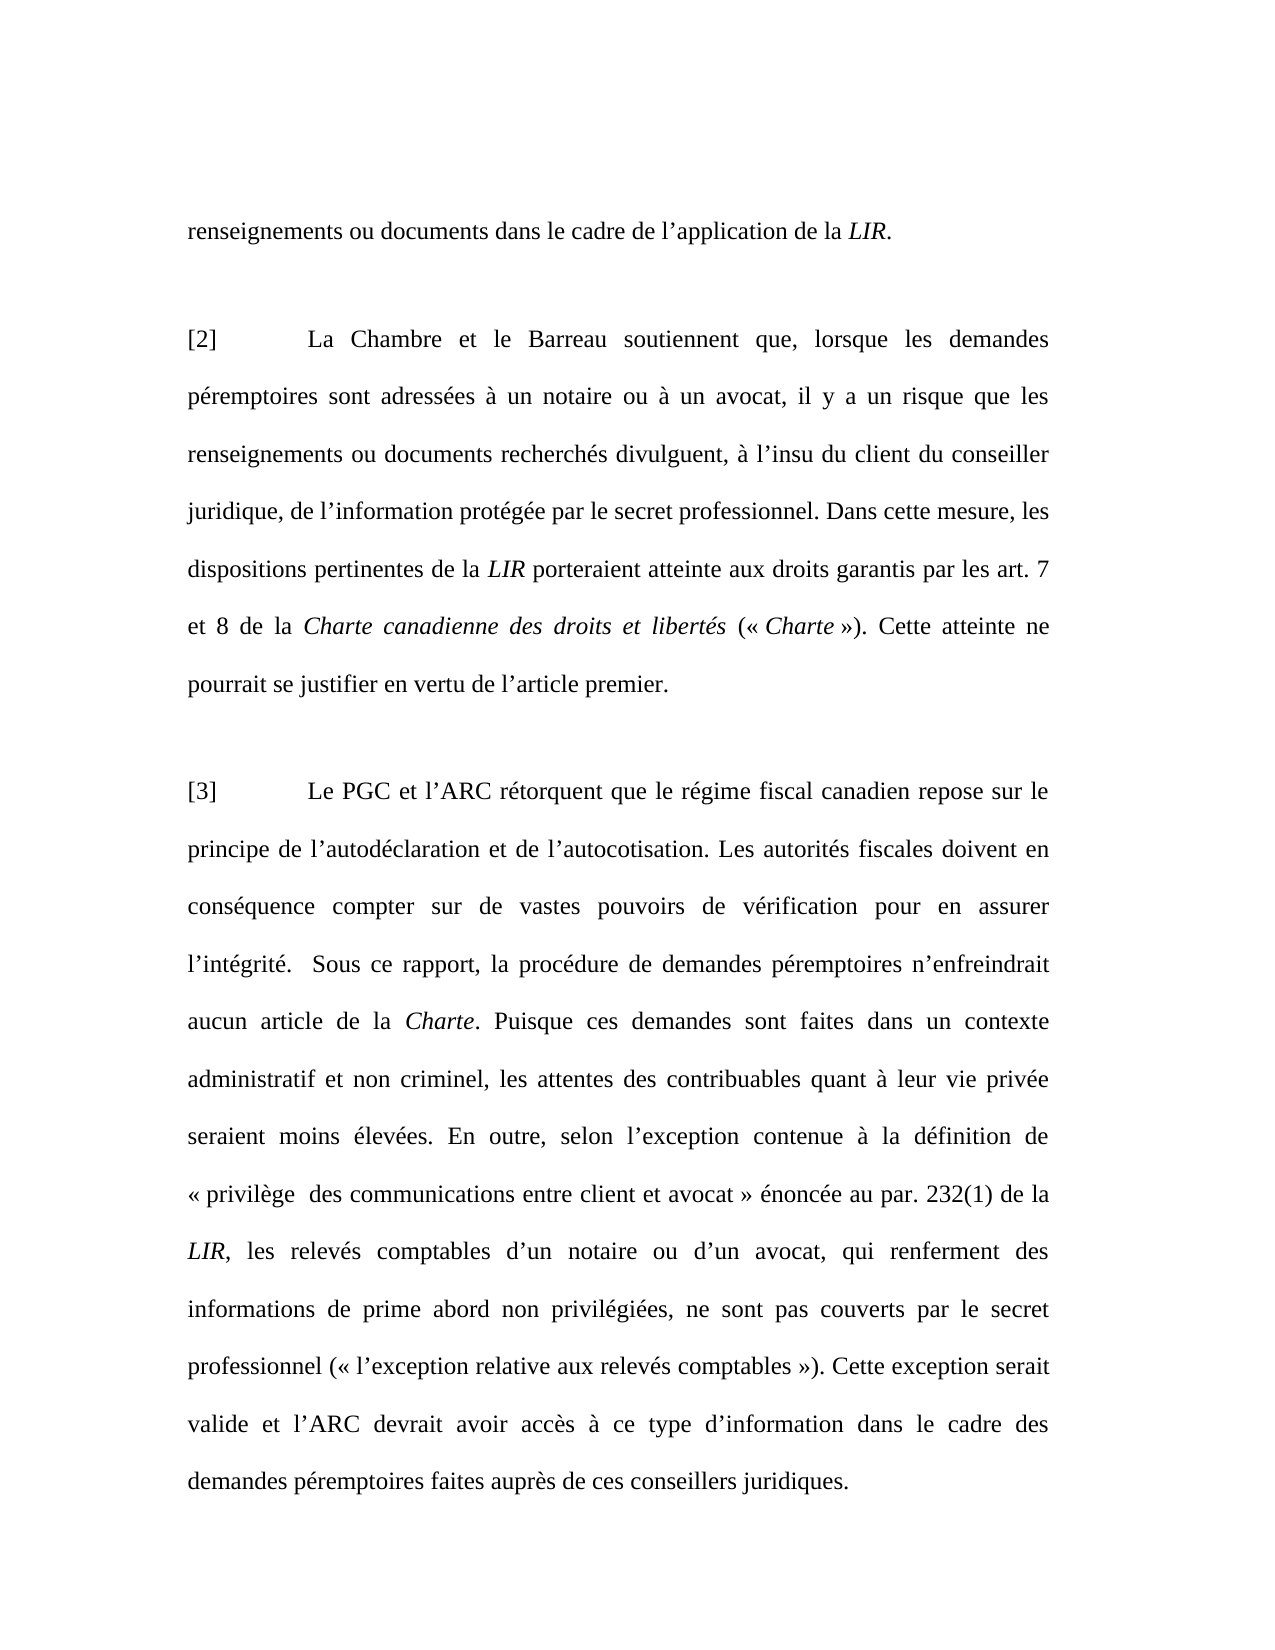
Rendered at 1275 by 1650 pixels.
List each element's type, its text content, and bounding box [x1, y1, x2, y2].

text Le PGC et l’ARC rétorquent que le régime fiscal canadien repose sur le principe de l’autodéclaration et de l’autocotisation. Les autorités fiscales doivent en conséquence compter sur de vastes pouvoirs de vérification pour en assurer l’intégrité. Sous ce rapport, la procédure de demandes péremptoires n’enfreindrait aucun article de la Charte. Puisque ces demandes sont faites dans un contexte administratif et non criminel, les attentes des contribuables quant à leur vie privée seraient moins élevées. En outre, selon l’exception contenue à la définition de « privilège des communications entre client et avocat » énoncée au par. 232(1) de la LIR, les relevés comptables d’un notaire ou d’un avocat, qui renferment des informations de prime abord non privilégiées, ne sont pas couverts par le secret professionnel (« l’exception relative aux relevés comptables »). Cette exception serait valide et l’ARC devrait avoir accès à ce type d’information dans le cadre des demandes péremptoires faites auprès de ces conseillers juridiques. [187, 776, 1050, 1495]
text La Chambre et le Barreau soutiennent que, lorsque les demandes péremptoires sont adressées à un notaire ou à un avocat, il y a un risque que les renseignements ou documents recherchés divulguent, à l’insu du client du conseiller juridique, de l’information protégée par le secret professionnel. Dans cette mesure, les dispositions pertinentes de la LIR porteraient atteinte aux droits garantis par les art. 7 et 8 de la Charte canadienne des droits et libertés (« Charte »). Cette atteinte ne pourrait se justifier en vertu de l’article premier. [187, 324, 1050, 698]
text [187, 216, 1050, 245]
